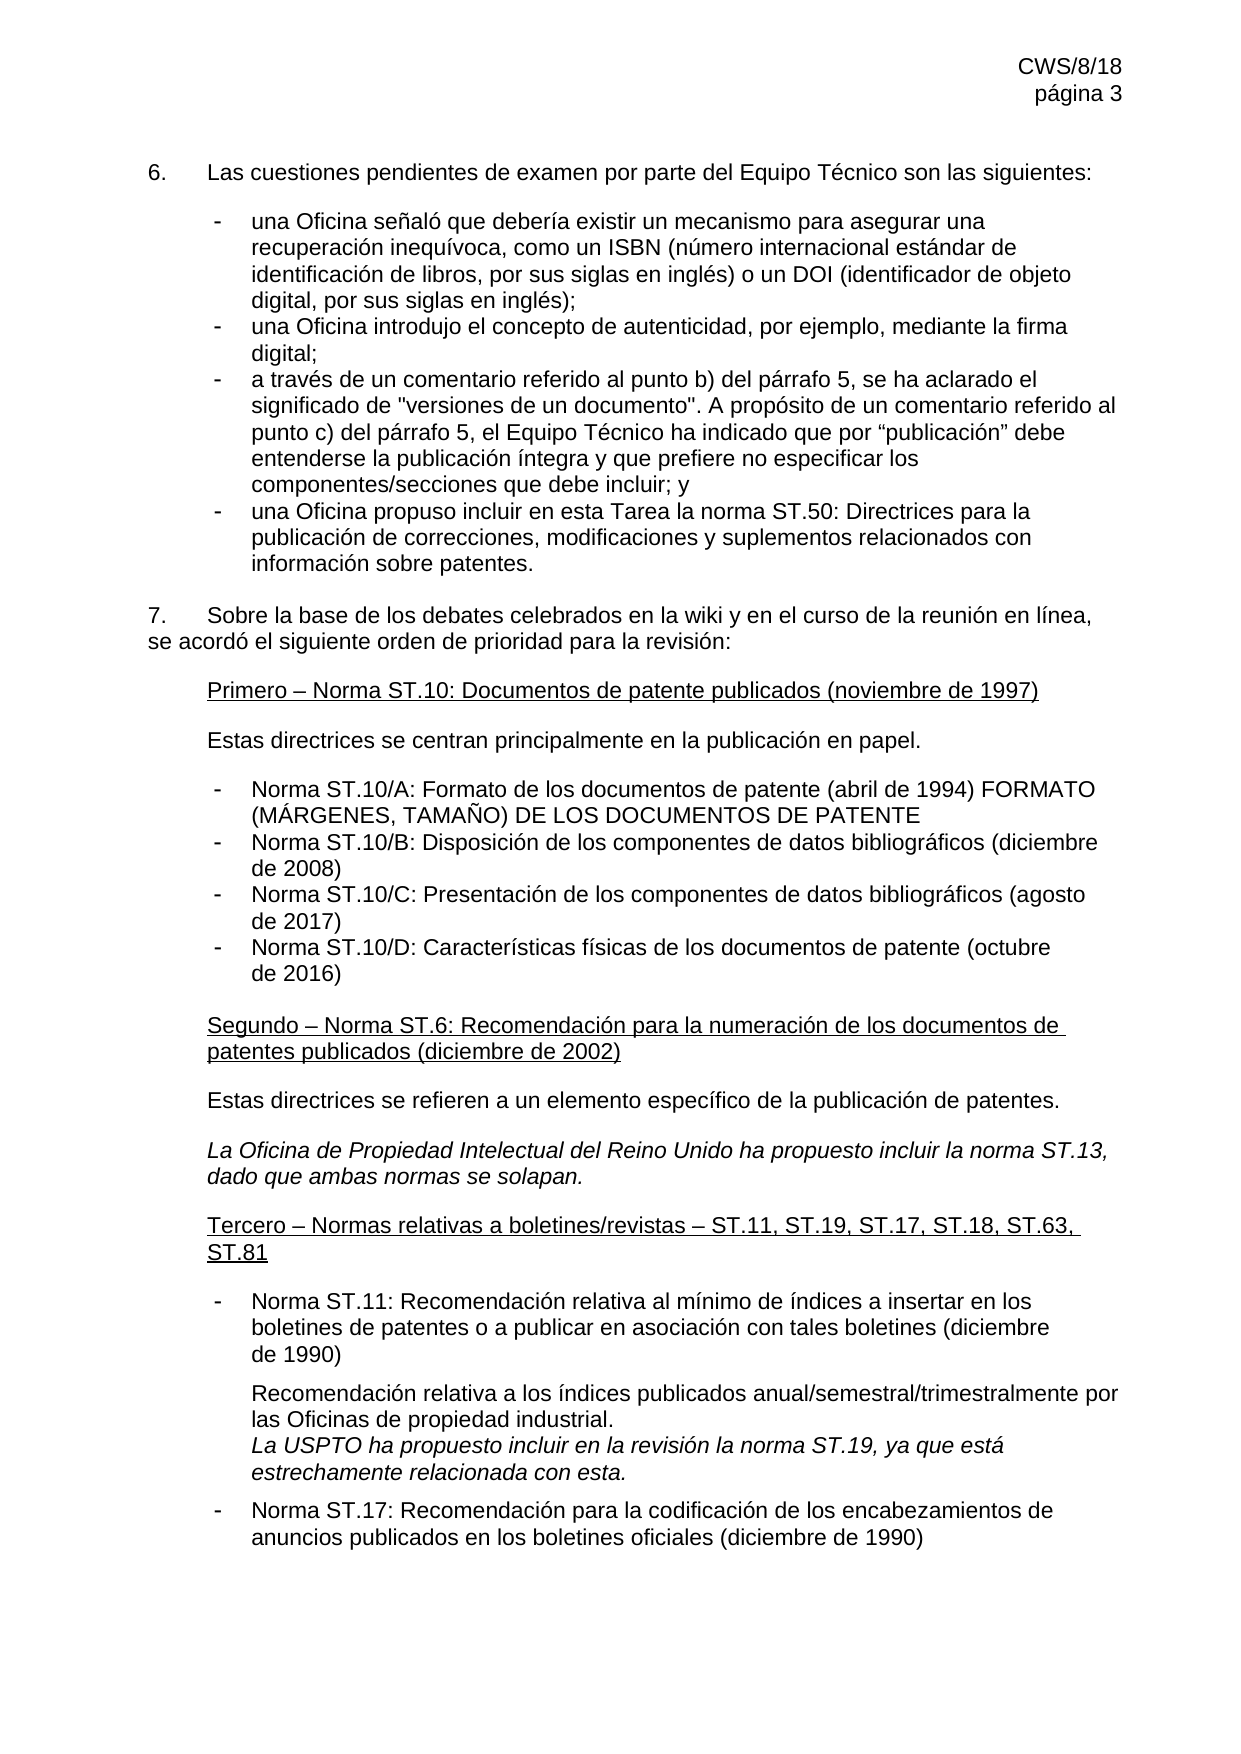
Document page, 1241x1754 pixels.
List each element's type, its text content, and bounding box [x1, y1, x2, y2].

list Estas directrices se centran principalmente en la publicación en papel. [207, 727, 1122, 753]
list La Oficina de Propiedad Intelectual del Reino Unido ha propuesto incluir la norma ST.13, dado que ambas normas se solapan. [207, 1137, 1122, 1189]
list Segundo – Norma ST.6: Recomendación para la numeración de los documentos de patentes publicados (diciembre de 2002) [207, 1012, 1122, 1064]
list Norma ST.10/C: Presentación de los componentes de datos bibliográficos (agosto de 2017) [214, 881, 1122, 934]
list una Oficina introdujo el concepto de autenticidad, por ejemplo, mediante la firma digital; [214, 313, 1122, 366]
list a través de un comentario referido al punto b) del párrafo 5, se ha aclarado el significado de "versiones de un documento". A propósito de un comentario referido al punto c) del párrafo 5, el Equipo Técnico ha indicado que por “publicación” debe entenderse la publicación íntegra y que prefiere no especificar los componentes/secciones que debe incluir; y [214, 366, 1122, 498]
list Norma ST.17: Recomendación para la codificación de los encabezamientos de anuncios publicados en los boletines oficiales (diciembre de 1990) [214, 1497, 1122, 1550]
text Las cuestiones pendientes de examen por parte del Equipo Técnico son las siguientes: [148, 158, 1122, 185]
list Norma ST.10/A: Formato de los documentos de patente (abril de 1994) FORMATO (MÁRGENES, TAMAÑO) DE LOS DOCUMENTOS DE PATENTE [214, 776, 1122, 829]
list Norma ST.11: Recomendación relativa al mínimo de índices a insertar en los boletines de patentes o a publicar en asociación con tales boletines (diciembre de 1990) [214, 1288, 1122, 1367]
list Tercero – Normas relativas a boletines/revistas – ST.11, ST.19, ST.17, ST.18, ST.63, ST.81 [207, 1212, 1122, 1265]
text La USPTO ha propuesto incluir en la revisión la norma ST.19, ya que está estrechamente relacionada con esta. [251, 1432, 1122, 1485]
list Estas directrices se refieren a un elemento específico de la publicación de patentes. [207, 1087, 1122, 1114]
text Sobre la base de los debates celebrados en la wiki y en el curso de la reunión en línea, se acordó el siguiente orden de prioridad para la revisión: [148, 602, 1122, 654]
list Primero – Norma ST.10: Documentos de patente publicados (noviembre de 1997) [207, 677, 1122, 704]
list Norma ST.10/D: Características físicas de los documentos de patente (octubre de 2016) [214, 934, 1122, 987]
list una Oficina propuso incluir en esta Tarea la norma ST.50: Directrices para la publicación de correcciones, modificaciones y suplementos relacionados con información sobre patentes. [214, 498, 1122, 577]
text Recomendación relativa a los índices publicados anual/semestral/trimestralmente por las Oficinas de propiedad industrial. [251, 1379, 1122, 1432]
list Norma ST.10/B: Disposición de los componentes de datos bibliográficos (diciembre de 2008) [214, 829, 1122, 881]
list una Oficina señaló que debería existir un mecanismo para asegurar una recuperación inequívoca, como un ISBN (número internacional estándar de identificación de libros, por sus siglas en inglés) o un DOI (identificador de objeto digital, por sus siglas en inglés); [214, 208, 1122, 313]
